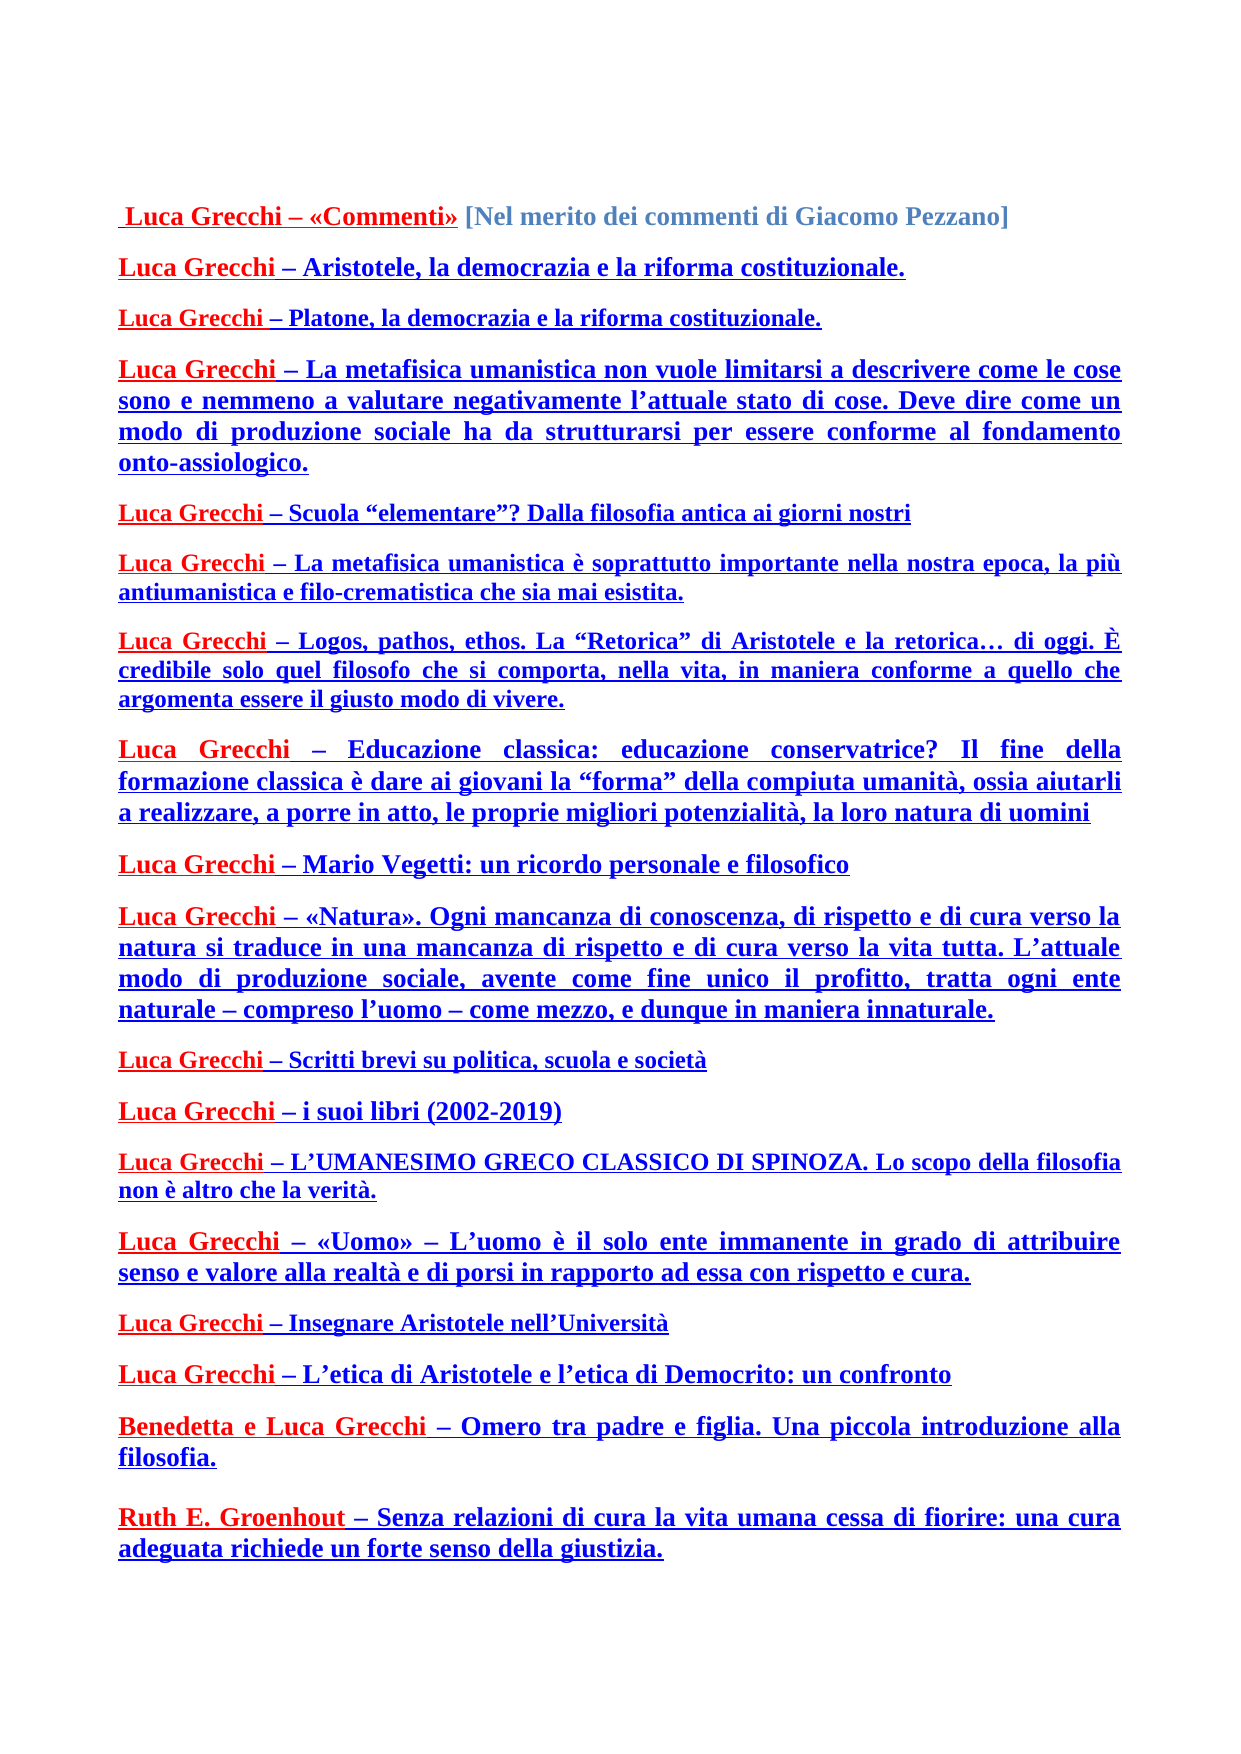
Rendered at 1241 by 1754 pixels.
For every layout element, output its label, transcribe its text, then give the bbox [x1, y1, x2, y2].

subtitle Luca Grecchi – Educazione classica: educazione conservatrice? Il fine della formazione classica è dare ai giovani la “forma” della compiuta umanità, ossia aiutarli a realizzare, a porre in atto, le proprie migliori potenzialità, la loro natura di uomini [118, 733, 1122, 761]
subtitle Luca Grecchi – Scritti brevi su politica, scuola e società [118, 1045, 1122, 1074]
subtitle Luca Grecchi – Platone, la democrazia e la riforma costituzionale. [118, 303, 1122, 332]
subtitle Luca Grecchi – La metafisica umanistica non vuole limitarsi a descrivere come le cose sono e nemmeno a valutare negativamente l’attuale stato di cose. Deve dire come un modo di produzione sociale ha da strutturarsi per essere conforme al fondamento onto-assiologico. [118, 353, 1122, 380]
subtitle Luca Grecchi – L’UMANESIMO GRECO CLASSICO DI SPINOZA. Lo scopo della filosofia non è altro che la verità. [118, 1147, 1122, 1172]
subtitle Luca Grecchi – L’UMANESIMO GRECO CLASSICO DI SPINOZA. Lo scopo della filosofia non è altro che la verità. [118, 1173, 1122, 1204]
subtitle Ruth E. Groenhout – Senza relazioni di cura la vita umana cessa di fiorire: una cura adeguata richiede un forte senso della giustizia. [118, 1501, 1122, 1563]
subtitle Luca Grecchi – Educazione classica: educazione conservatrice? Il fine della formazione classica è dare ai giovani la “forma” della compiuta umanità, ossia aiutarli a realizzare, a porre in atto, le proprie migliori potenzialità, la loro natura di uomini [118, 793, 1122, 827]
subtitle Luca Grecchi – Educazione classica: educazione conservatrice? Il fine della formazione classica è dare ai giovani la “forma” della compiuta umanità, ossia aiutarli a realizzare, a porre in atto, le proprie migliori potenzialità, la loro natura di uomini [118, 762, 1122, 792]
subtitle Luca Grecchi – Aristotele, la democrazia e la riforma costituzionale. [118, 252, 1122, 283]
subtitle Luca Grecchi – «Commenti» [Nel merito dei commenti di Giacomo Pezzano] [118, 199, 1122, 231]
subtitle Luca Grecchi – La metafisica umanistica non vuole limitarsi a descrivere come le cose sono e nemmeno a valutare negativamente l’attuale stato di cose. Deve dire come un modo di produzione sociale ha da strutturarsi per essere conforme al fondamento onto-assiologico. [118, 382, 1122, 411]
subtitle Luca Grecchi – i suoi libri (2002-2019) [118, 1095, 1122, 1126]
subtitle Luca Grecchi – La metafisica umanistica non vuole limitarsi a descrivere come le cose sono e nemmeno a valutare negativamente l’attuale stato di cose. Deve dire come un modo di produzione sociale ha da strutturarsi per essere conforme al fondamento onto-assiologico. [118, 444, 1122, 478]
subtitle Luca Grecchi – Insegnare Aristotele nell’Università [118, 1308, 1122, 1337]
subtitle Benedetta e Luca Grecchi – Omero tra padre e figlia. Una piccola introduzione alla filosofia. [118, 1410, 1122, 1472]
subtitle Luca Grecchi – Mario Vegetti: un ricordo personale e filosofico [118, 848, 1122, 879]
subtitle Luca Grecchi – L’etica di Aristotele e l’etica di Democrito: un confronto [118, 1358, 1122, 1389]
subtitle Luca Grecchi – Logos, pathos, ethos. La “Retorica” di Aristotele e la retorica… di oggi. È credibile solo quel filosofo che si comporta, nella vita, in maniera conforme a quello che argomenta essere il giusto modo di vivere. [118, 682, 1122, 713]
subtitle Luca Grecchi – La metafisica umanistica è soprattutto importante nella nostra epoca, la più antiumanistica e filo-crematistica che sia mai esistita. [118, 548, 1122, 573]
subtitle Luca Grecchi – «Natura». Ogni mancanza di conoscenza, di rispetto e di cura verso la natura si traduce in una mancanza di rispetto e di cura verso la vita tutta. L’attuale modo di produzione sociale, avente come fine unico il profitto, tratta ogni ente naturale – compreso l’uomo – come mezzo, e dunque in maniera innaturale. [118, 900, 1122, 958]
subtitle Luca Grecchi – Logos, pathos, ethos. La “Retorica” di Aristotele e la retorica… di oggi. È credibile solo quel filosofo che si comporta, nella vita, in maniera conforme a quello che argomenta essere il giusto modo di vivere. [118, 626, 1122, 651]
subtitle Luca Grecchi – La metafisica umanistica è soprattutto importante nella nostra epoca, la più antiumanistica e filo-crematistica che sia mai esistita. [118, 574, 1122, 606]
subtitle Luca Grecchi – Logos, pathos, ethos. La “Retorica” di Aristotele e la retorica… di oggi. È credibile solo quel filosofo che si comporta, nella vita, in maniera conforme a quello che argomenta essere il giusto modo di vivere. [118, 653, 1122, 680]
subtitle Luca Grecchi – «Uomo» – L’uomo è il solo ente immanente in grado di attribuire senso e valore alla realtà e di porsi in rapporto ad essa con rispetto e cura. [118, 1225, 1122, 1287]
subtitle Luca Grecchi – La metafisica umanistica non vuole limitarsi a descrivere come le cose sono e nemmeno a valutare negativamente l’attuale stato di cose. Deve dire come un modo di produzione sociale ha da strutturarsi per essere conforme al fondamento onto-assiologico. [118, 413, 1122, 443]
subtitle Luca Grecchi – Scuola “elementare”? Dalla filosofia antica ai giorni nostri [118, 498, 1122, 527]
subtitle Luca Grecchi – «Natura». Ogni mancanza di conoscenza, di rispetto e di cura verso la natura si traduce in una mancanza di rispetto e di cura verso la vita tutta. L’attuale modo di produzione sociale, avente come fine unico il profitto, tratta ogni ente naturale – compreso l’uomo – come mezzo, e dunque in maniera innaturale. [118, 959, 1122, 1024]
